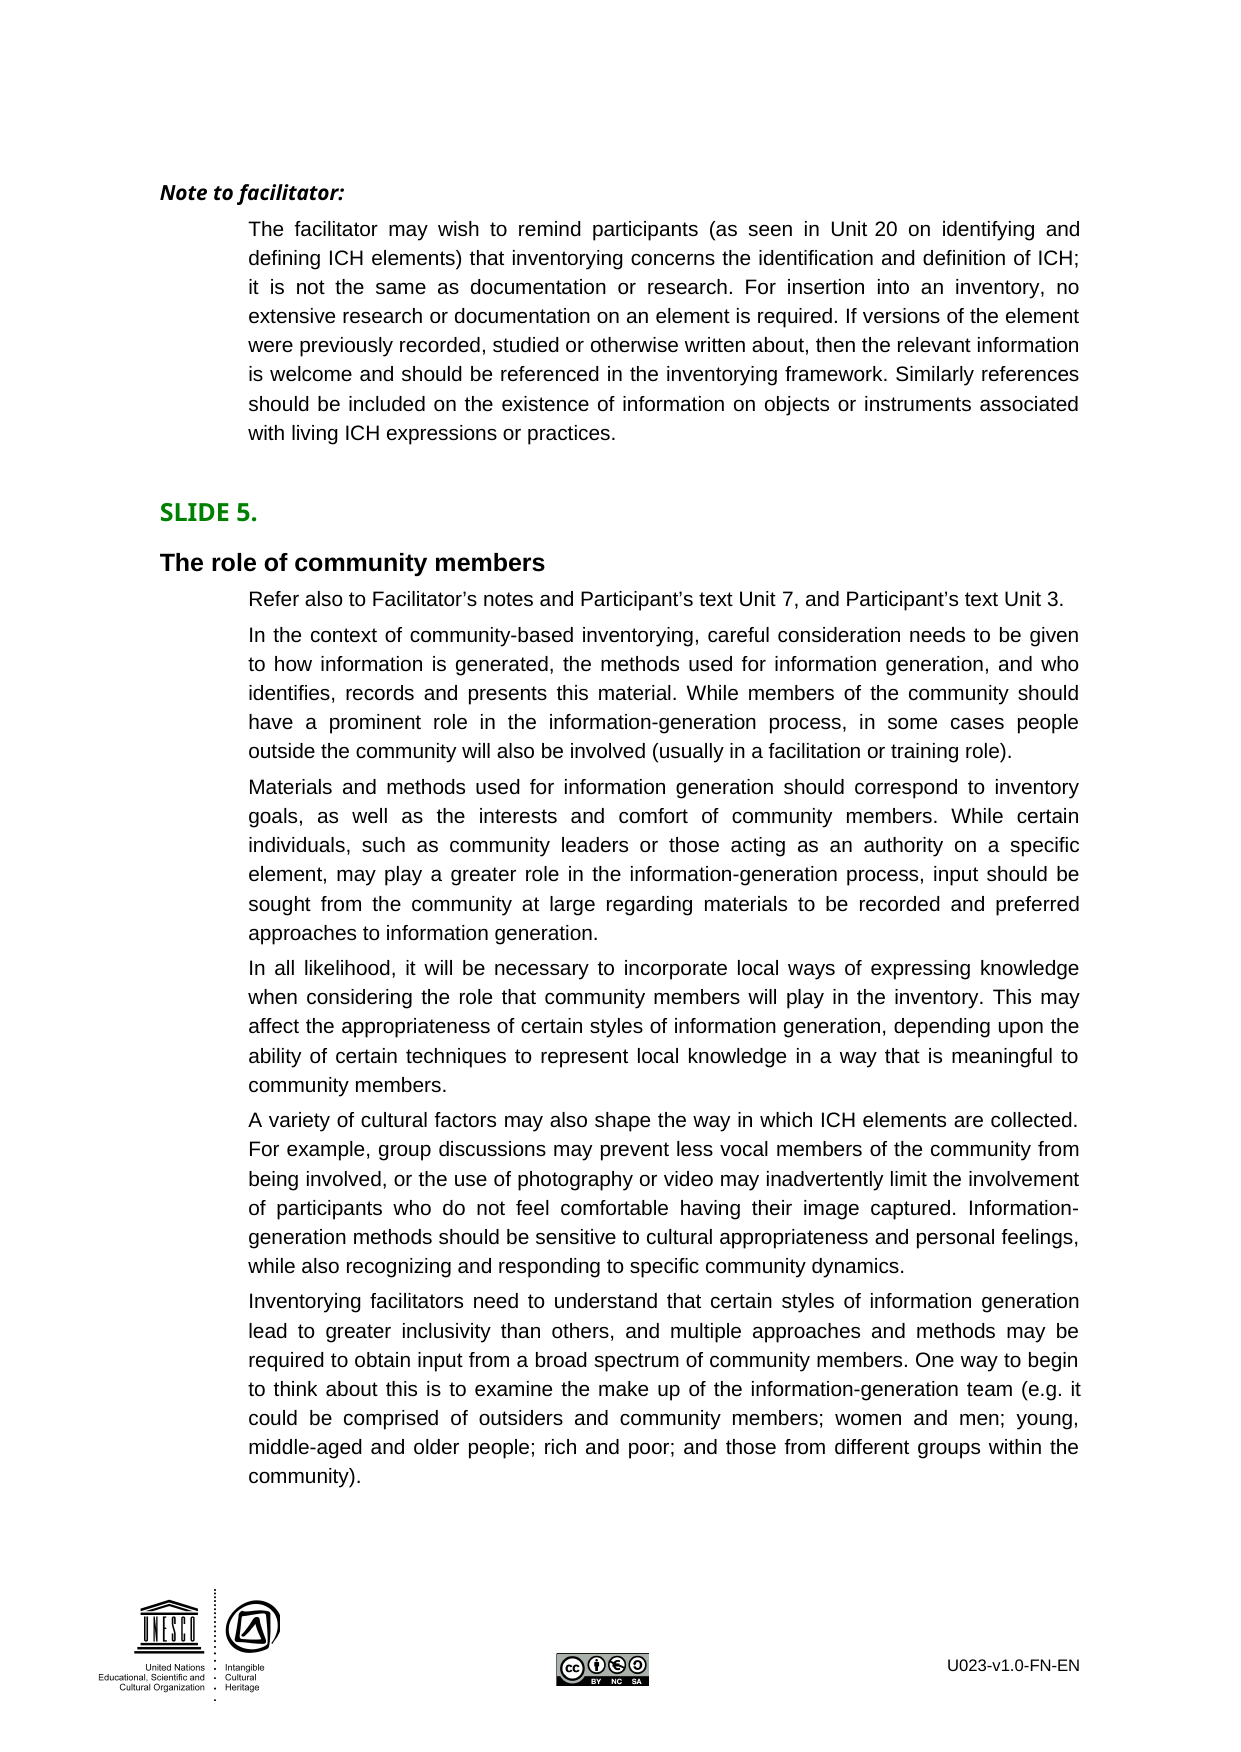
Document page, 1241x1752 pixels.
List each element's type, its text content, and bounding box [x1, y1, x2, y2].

text A variety of cultural factors may also shape the way in which ICH elements are collected. For example, group discussions may prevent less vocal members of the community from being involved, or the use of photography or video may inadvertently limit the involvement of participants who do not feel comfortable having their image captured. Information-generation methods should be sensitive to cultural appropriateness and personal feelings, while also recognizing and responding to specific community dynamics. [248, 1104, 1081, 1279]
text Refer also to Facilitator’s notes and Participant’s text Unit 7, and Participant’s text Unit 3. [248, 583, 1081, 613]
text Inventorying facilitators need to understand that certain styles of information generation lead to greater inclusivity than others, and multiple approaches and methods may be required to obtain input from a broad spectrum of community members. One way to begin to think about this is to examine the make up of the information-generation team (e.g. it could be comprised of outsiders and community members; women and men; young, middle-aged and older people; rich and poor; and those from different groups within the community). [248, 1286, 1081, 1490]
picture [556, 1653, 649, 1686]
picture [98, 1589, 280, 1701]
subtitle Slide 5. [159, 496, 1081, 527]
text Materials and methods used for information generation should correspond to inventory goals, as well as the interests and comfort of community members. While certain individuals, such as community leaders or those acting as an authority on a specific element, may play a greater role in the information-generation process, input should be sought from the community at large regarding materials to be recorded and preferred approaches to information generation. [248, 771, 1081, 946]
text In the context of community-based inventorying, careful consideration needs to be given to how information is generated, the methods used for information generation, and who identifies, records and presents this material. While members of the community should have a prominent role in the information-generation process, in some cases people outside the community will also be involved (usually in a facilitation or training role). [248, 619, 1081, 765]
text The role of community members [159, 548, 1081, 577]
text In all likelihood, it will be necessary to incorporate local ways of expressing knowledge when considering the role that community members will play in the inventory. This may affect the appropriateness of certain styles of information generation, depending upon the ability of certain techniques to represent local knowledge in a way that is meaningful to community members. [248, 952, 1081, 1098]
text Note to facilitator: [159, 177, 1081, 206]
text The facilitator may wish to remind participants (as seen in Unit 20 on identifying and defining ICH elements) that inventorying concerns the identification and definition of ICH; it is not the same as documentation or research. For insertion into an inventory, no extensive research or documentation on an element is required. If versions of the element were previously recorded, studied or otherwise written about, then the relevant information is welcome and should be referenced in the inventorying framework. Similarly references should be included on the existence of information on objects or instruments associated with living ICH expressions or practices. [248, 213, 1081, 446]
